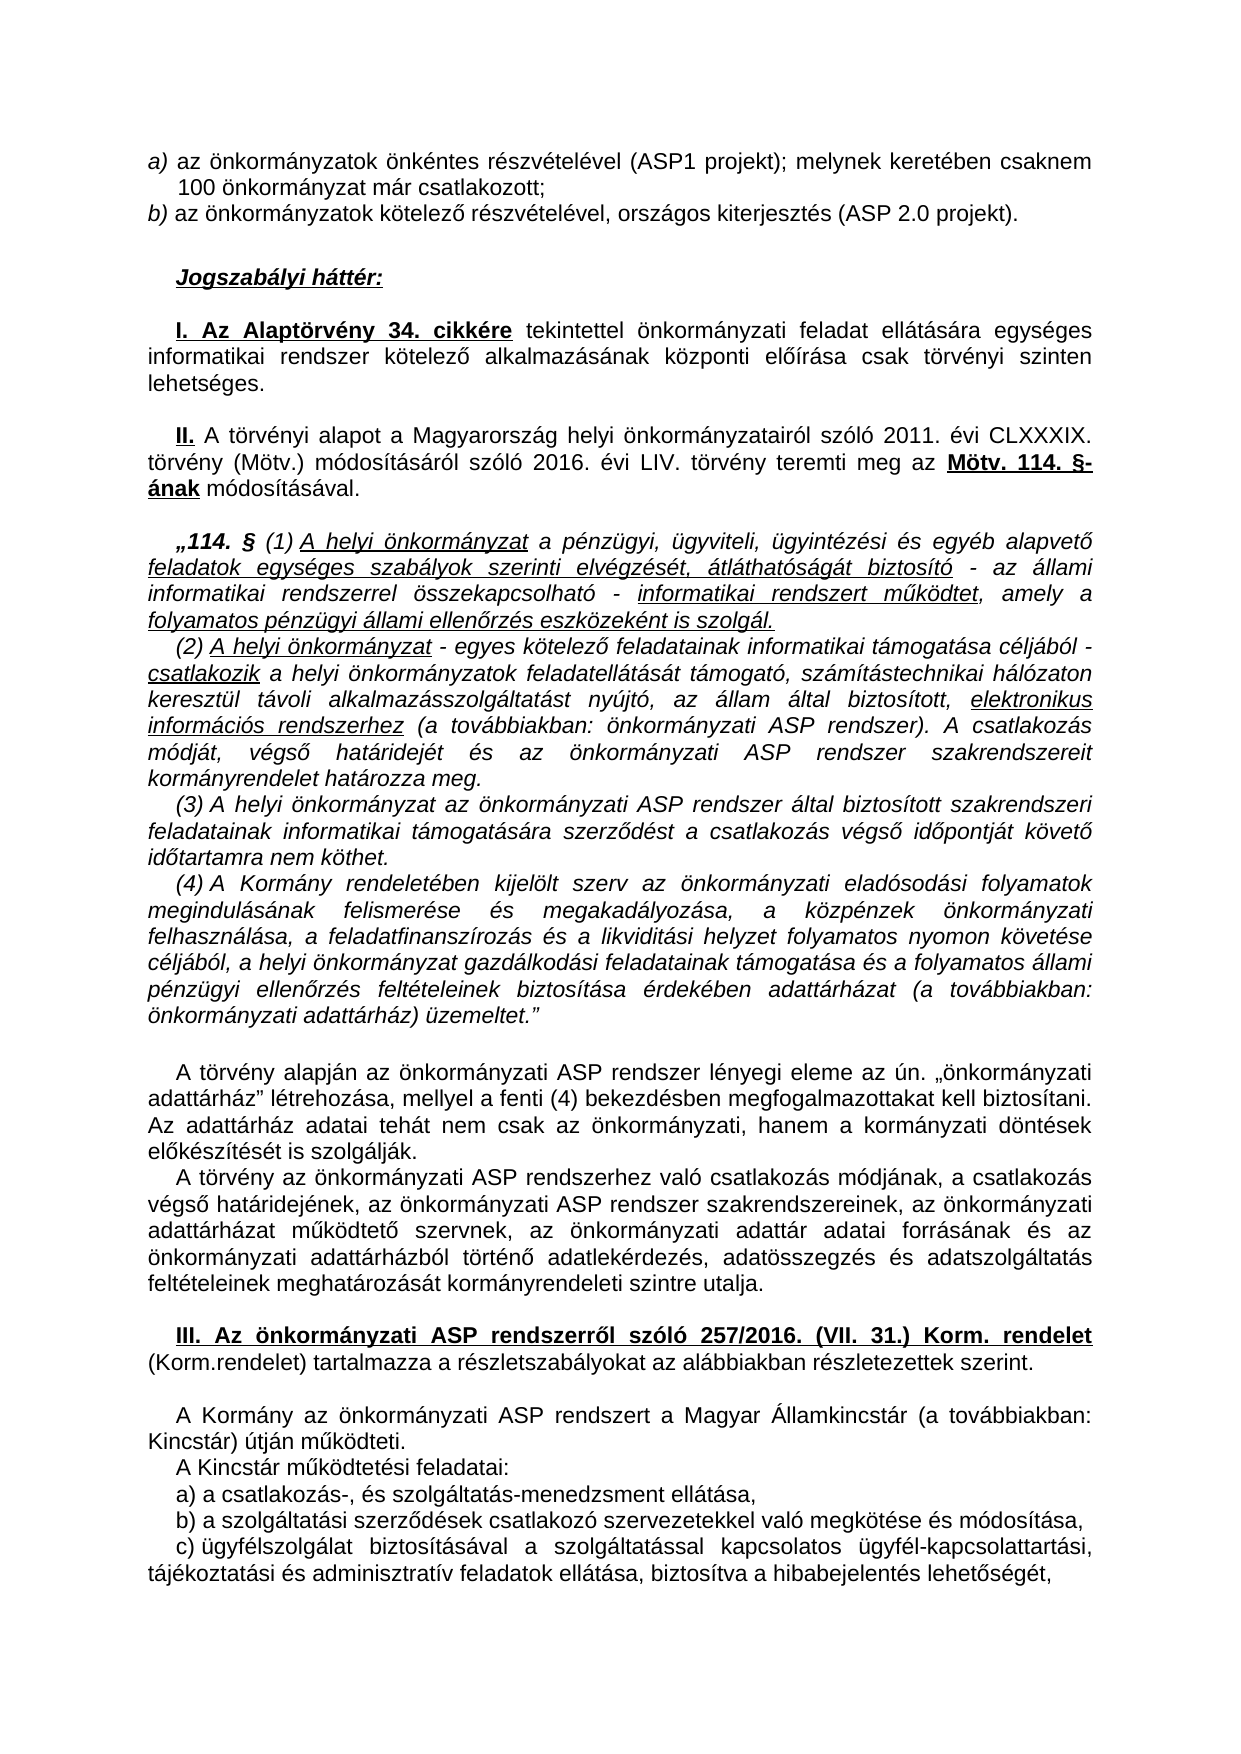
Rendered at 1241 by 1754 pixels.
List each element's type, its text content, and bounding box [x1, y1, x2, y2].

text (3) A helyi önkormányzat az önkormányzati ASP rendszer által biztosított szakrendszeri feladatainak informatikai támogatására szerződést a csatlakozás végső időpontját követő időtartamra nem köthet. [148, 791, 1093, 870]
text I. Az Alaptörvény 34. cikkére tekintettel önkormányzati feladat ellátására egységes informatikai rendszer kötelező alkalmazásának központi előírása csak törvényi szinten lehetséges. [148, 317, 1093, 396]
text III. Az önkormányzati ASP rendszerről szóló 257/2016. (VII. 31.) Korm. rendelet (Korm.rendelet) tartalmazza a részletszabályokat az alábbiakban részletezettek szerint. [148, 1322, 1093, 1375]
text A törvény az önkormányzati ASP rendszerhez való csatlakozás módjának, a csatlakozás végső határidejének, az önkormányzati ASP rendszer szakrendszereinek, az önkormányzati adattárházat működtető szervnek, az önkormányzati adattár adatai forrásának és az önkormányzati adattárházból történő adatlekérdezés, adatösszegzés és adatszolgáltatás feltételeinek meghatározását kormányrendeleti szintre utalja. [148, 1164, 1093, 1296]
text (4) A Kormány rendeletében kijelölt szerv az önkormányzati eladósodási folyamatok megindulásának felismerése és megakadályozása, a közpénzek önkormányzati felhasználása, a feladatfinanszírozás és a likviditási helyzet folyamatos nyomon követése céljából, a helyi önkormányzat gazdálkodási feladatainak támogatása és a folyamatos állami pénzügyi ellenőrzés feltételeinek biztosítása érdekében adattárházat (a továbbiakban: önkormányzati adattárház) üzemeltet.” [148, 870, 1093, 1028]
text Jogszabályi háttér: [148, 264, 1093, 291]
text „114. § (1) A helyi önkormányzat a pénzügyi, ügyviteli, ügyintézési és egyéb alapvető feladatok egységes szabályok szerinti elvégzését, átláthatóságát biztosító - az állami informatikai rendszerrel összekapcsolható - informatikai rendszert működtet, amely a folyamatos pénzügyi állami ellenőrzés eszközeként is szolgál. [148, 528, 1093, 633]
text b) az önkormányzatok kötelező részvételével, országos kiterjesztés (ASP 2.0 projekt). [148, 200, 1093, 227]
text II. A törvényi alapot a Magyarország helyi önkormányzatairól szóló 2011. évi CLXXXIX. törvény (Mötv.) módosításáról szóló 2016. évi LIV. törvény teremti meg az Mötv. 114. §-ának módosításával. [148, 422, 1093, 501]
text a) az önkormányzatok önkéntes részvételével (ASP1 projekt); melynek keretében csaknem 100 önkormányzat már csatlakozott; [148, 148, 1093, 200]
text c) ügyfélszolgálat biztosításával a szolgáltatással kapcsolatos ügyfél-kapcsolattartási, tájékoztatási és adminisztratív feladatok ellátása, biztosítva a hibabejelentés lehetőségét, [148, 1533, 1093, 1586]
text A Kormány az önkormányzati ASP rendszert a Magyar Államkincstár (a továbbiakban: Kincstár) útján működteti. [148, 1402, 1093, 1454]
text A Kincstár működtetési feladatai: [148, 1454, 1093, 1481]
text (2) A helyi önkormányzat - egyes kötelező feladatainak informatikai támogatása céljából - csatlakozik a helyi önkormányzatok feladatellátását támogató, számítástechnikai hálózaton keresztül távoli alkalmazásszolgáltatást nyújtó, az állam által biztosított, elektronikus információs rendszerhez (a továbbiakban: önkormányzati ASP rendszer). A csatlakozás módját, végső határidejét és az önkormányzati ASP rendszer szakrendszereit kormányrendelet határozza meg. [148, 633, 1093, 791]
text A törvény alapján az önkormányzati ASP rendszer lényegi eleme az ún. „önkormányzati adattárház” létrehozása, mellyel a fenti (4) bekezdésben megfogalmazottakat kell biztosítani. Az adattárház adatai tehát nem csak az önkormányzati, hanem a kormányzati döntések előkészítését is szolgálják. [148, 1059, 1093, 1164]
text a) a csatlakozás-, és szolgáltatás-menedzsment ellátása, [148, 1481, 1093, 1507]
text b) a szolgáltatási szerződések csatlakozó szervezetekkel való megkötése és módosítása, [148, 1507, 1093, 1533]
